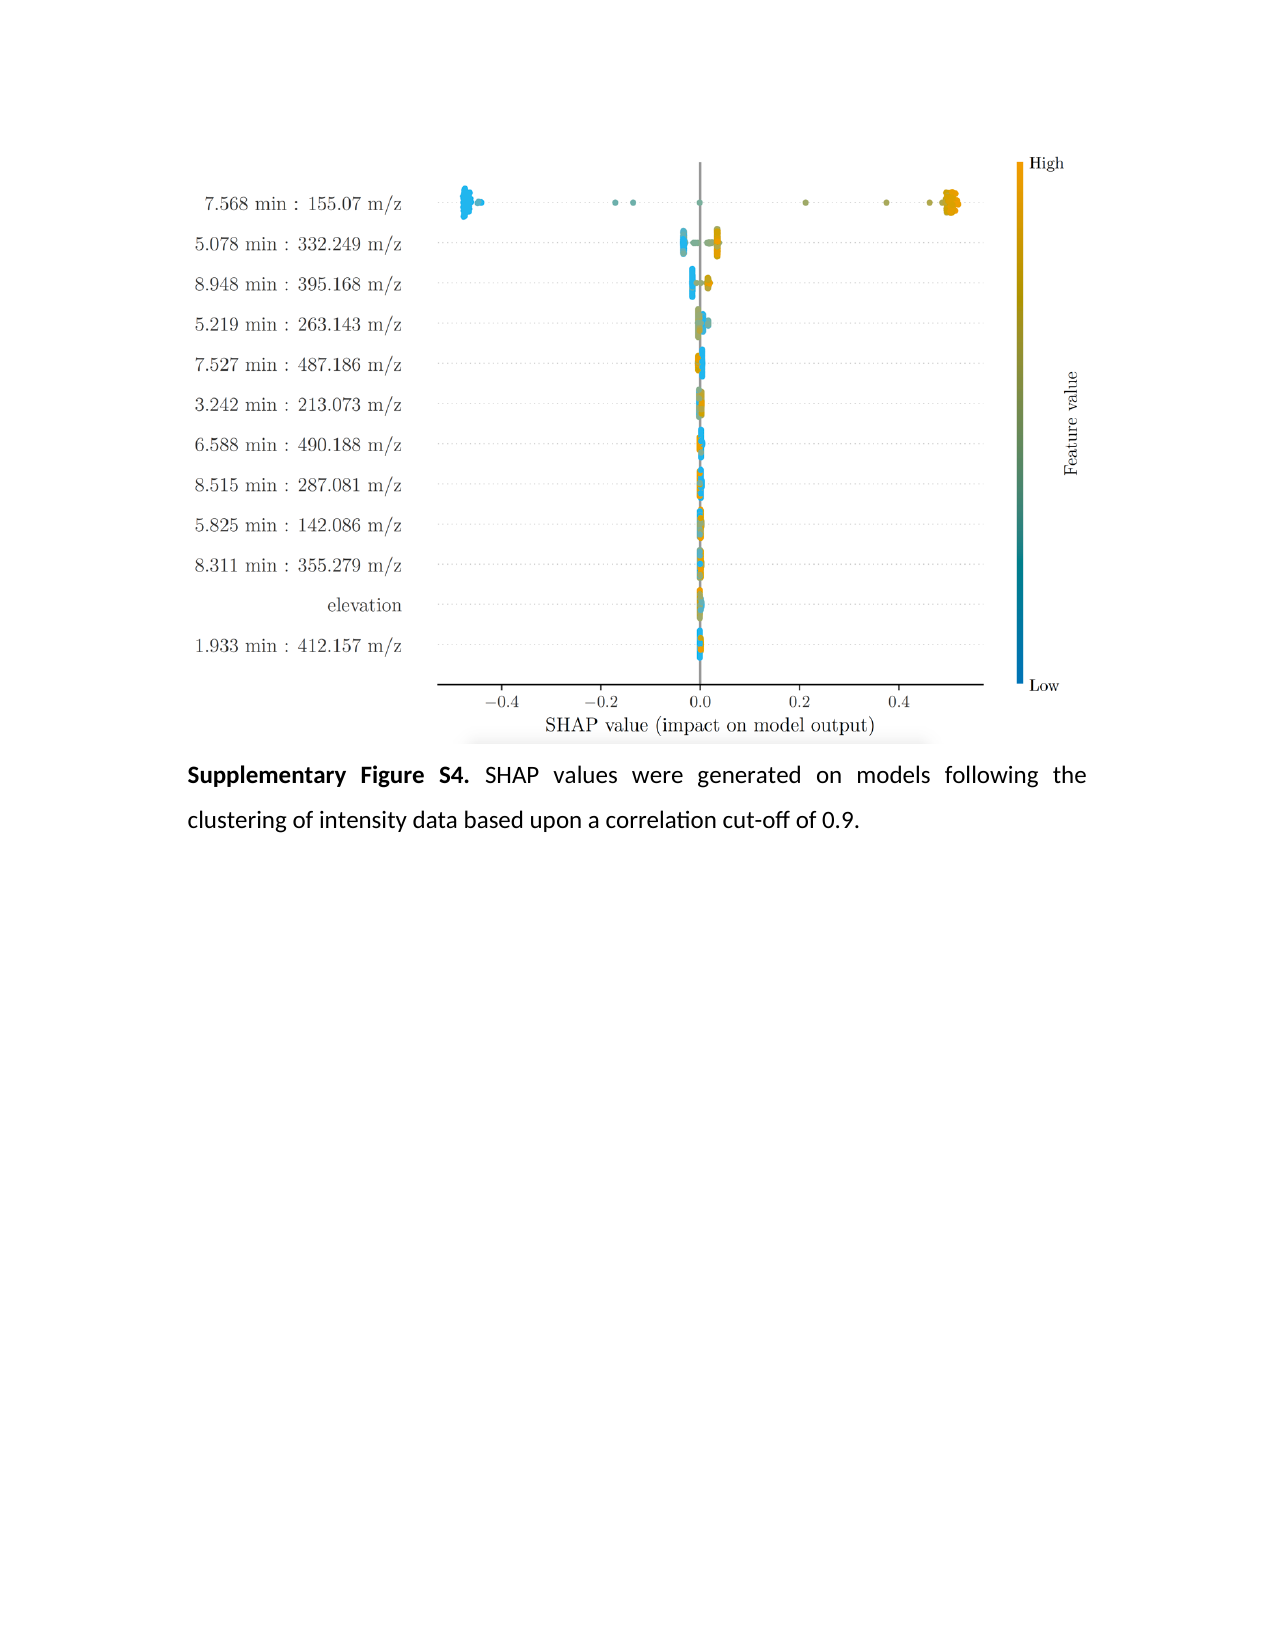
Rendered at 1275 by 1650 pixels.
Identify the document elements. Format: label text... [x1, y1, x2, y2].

text Supplementary Figure S4. SHAP values were generated on models following the clustering of intensity data based upon a correlation cut-off of 0.9. [187, 759, 1087, 835]
picture [187, 150, 1087, 744]
